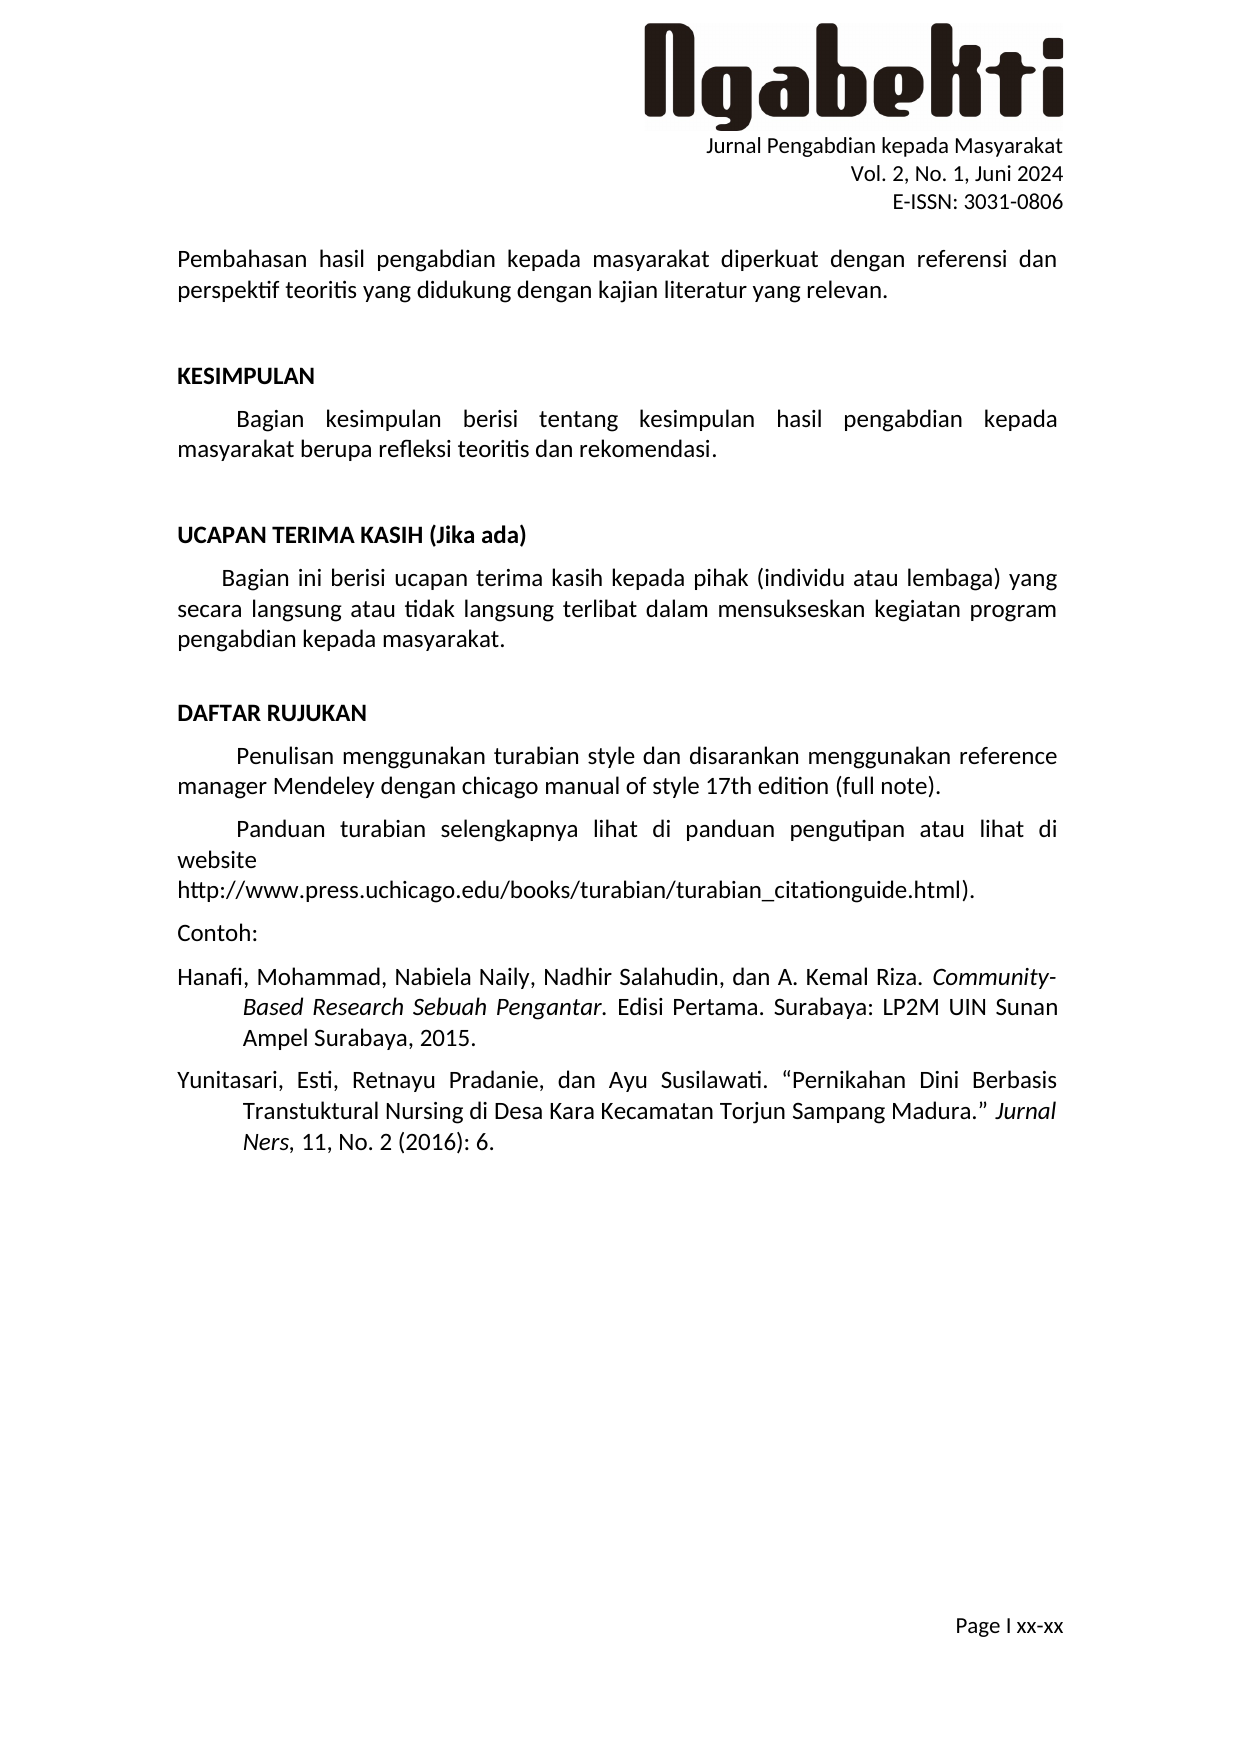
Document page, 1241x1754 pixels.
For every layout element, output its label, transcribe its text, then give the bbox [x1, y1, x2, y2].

text Contoh: [177, 918, 1059, 948]
text DAFTAR RUJUKAN [177, 666, 1058, 727]
text KESIMPULAN [177, 360, 1058, 390]
text UCAPAN TERIMA KASIH (Jika ada) [177, 519, 1058, 550]
text Penulisan menggunakan turabian style dan disarankan menggunakan reference manager Mendeley dengan chicago manual of style 17th edition (full note). [177, 740, 1058, 801]
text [177, 243, 1058, 304]
picture [644, 23, 1064, 131]
text Hanafi, Mohammad, Nabiela Naily, Nadhir Salahudin, dan A. Kemal Riza. Community-Based Research Sebuah Pengantar. Edisi Pertama. Surabaya: LP2M UIN Sunan Ampel Surabaya, 2015. [177, 961, 1059, 1052]
text Bagian kesimpulan berisi tentang kesimpulan hasil pengabdian kepada masyarakat berupa refleksi teoritis dan rekomendasi. [177, 403, 1058, 464]
text Bagian ini berisi ucapan terima kasih kepada pihak (individu atau lembaga) yang secara langsung atau tidak langsung terlibat dalam mensukseskan kegiatan program pengabdian kepada masyarakat. [177, 562, 1058, 654]
text Panduan turabian selengkapnya lihat di panduan pengutipan atau lihat di website http://www.press.uchicago.edu/books/turabian/turabian_citationguide.html). [177, 813, 1058, 905]
text Yunitasari, Esti, Retnayu Pradanie, dan Ayu Susilawati. “Pernikahan Dini Berbasis Transtuktural Nursing di Desa Kara Kecamatan Torjun Sampang Madura.” Jurnal Ners, 11, No. 2 (2016): 6. [177, 1065, 1059, 1156]
